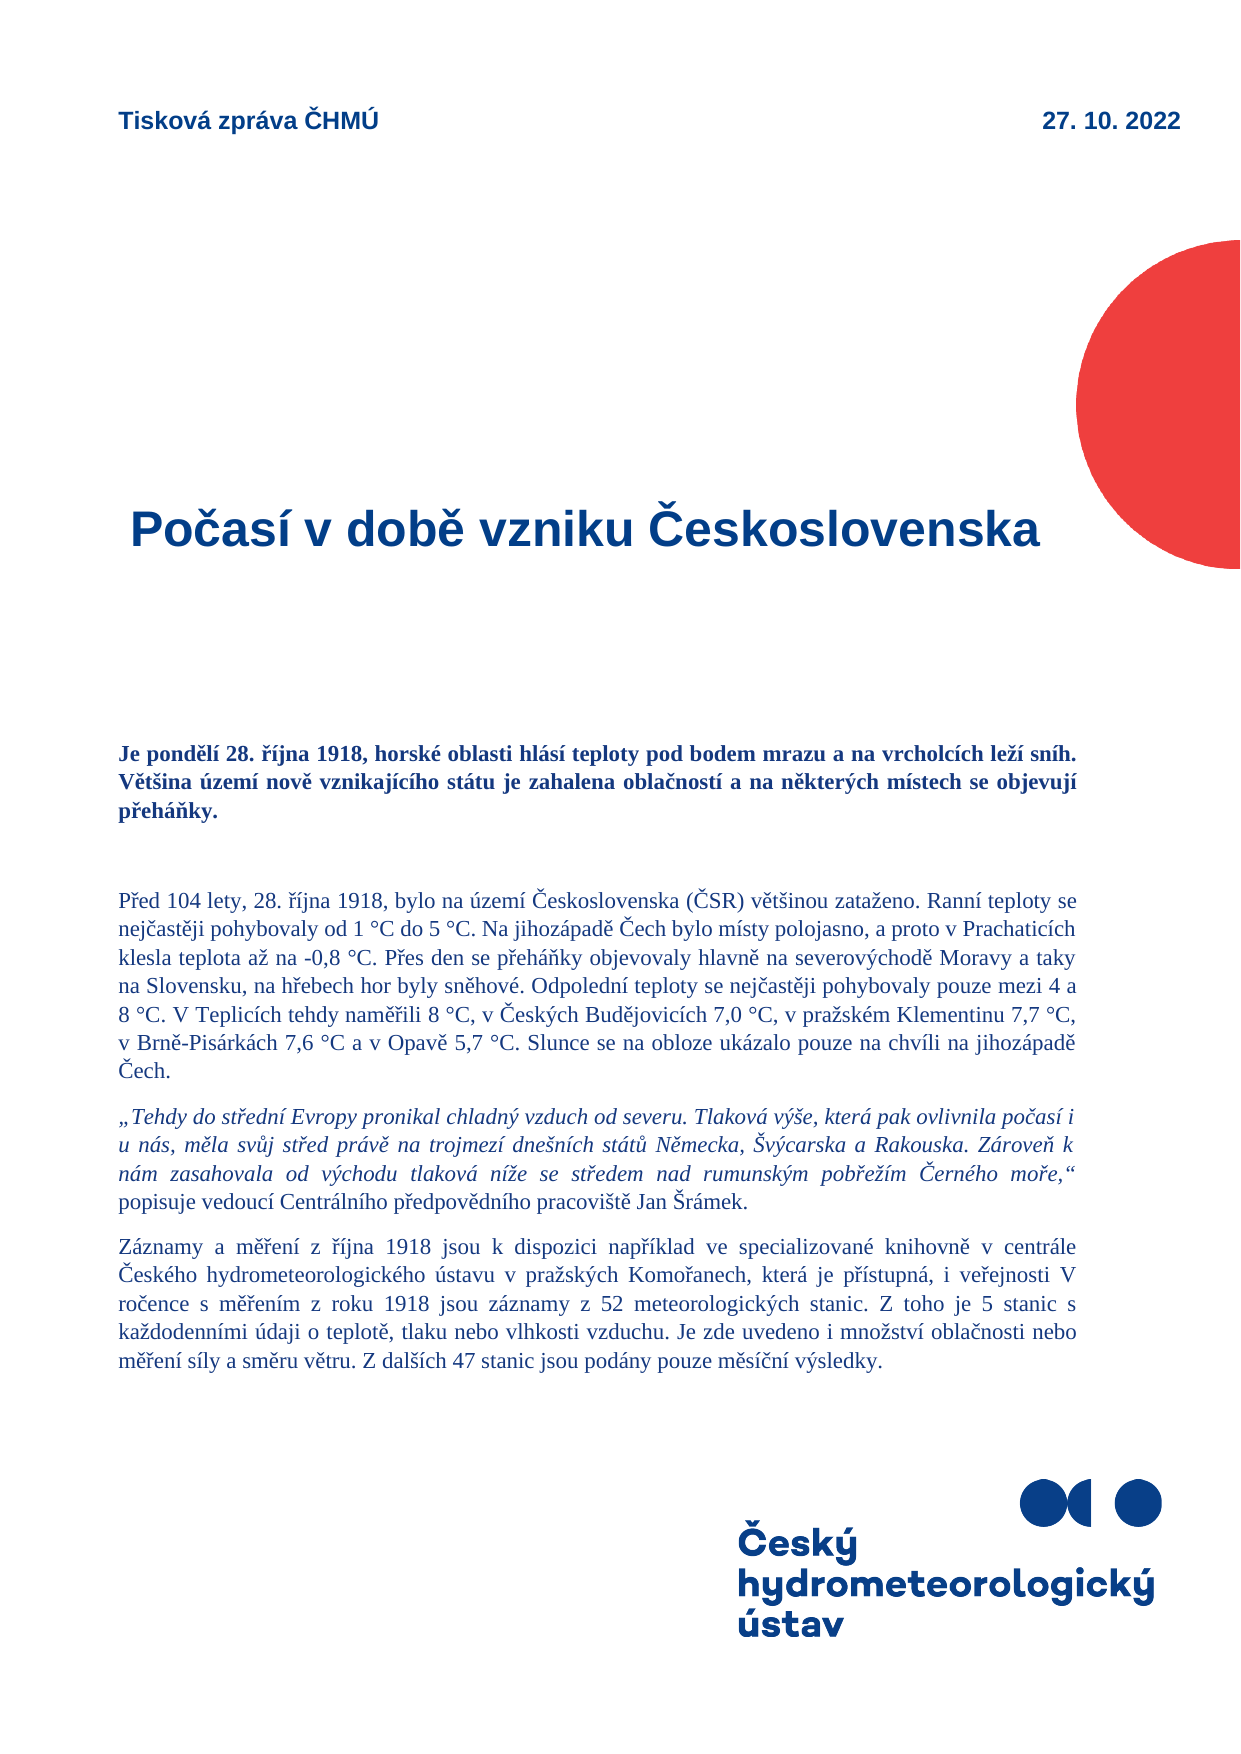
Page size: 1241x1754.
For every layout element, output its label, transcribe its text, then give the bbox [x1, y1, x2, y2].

text Záznamy a měření z října 1918 jsou k dispozici například ve specializované knihovně v centrále Českého hydrometeorologického ústavu v pražských Komořanech, která je přístupná, i veřejnosti V ročence s měřením z roku 1918 jsou záznamy z 52 meteorologických stanic. Z toho je 5 stanic s každodenními údaji o teplotě, tlaku nebo vlhkosti vzduchu. Je zde uvedeno i množství oblačnosti nebo měření síly a směru větru. Z dalších 47 stanic jsou podány pouze měsíční výsledky. [118, 1233, 1078, 1373]
text Je pondělí 28. října 1918, horské oblasti hlásí teploty pod bodem mrazu a na vrcholcích leží sníh. Většina území nově vznikajícího státu je zahalena oblačností a na některých místech se objevují přeháňky. [118, 740, 1078, 823]
text Před 104 lety, 28. října 1918, bylo na území Československa (ČSR) většinou zataženo. Ranní teploty se nejčastěji pohybovaly od 1 °C do 5 °C. Na jihozápadě Čech bylo místy polojasno, a proto v Prachaticích klesla teplota až na -0,8 °C. Přes den se přeháňky objevovaly hlavně na severovýchodě Moravy a taky na Slovensku, na hřebech hor byly sněhové. Odpolední teploty se nejčastěji pohybovaly pouze mezi 4 a 8 °C. V Teplicích tehdy naměřili 8 °C, v Českých Budějovicích 7,0 °C, v pražském Klementinu 7,7 °C, v Brně-Pisárkách 7,6 °C a v Opavě 5,7 °C. Slunce se na obloze ukázalo pouze na chvíli na jihozápadě Čech. [118, 887, 1078, 1084]
picture [738, 1479, 1162, 1637]
text „Tehdy do střední Evropy pronikal chladný vzduch od severu. Tlaková výše, která pak ovlivnila počasí i u nás, měla svůj střed právě na trojmezí dnešních států Německa, Švýcarska a Rakouska. Zároveň k nám zasahovala od východu tlaková níže se středem nad rumunským pobřežím Černého moře,“ popisuje vedoucí Centrálního předpovědního pracoviště Jan Šrámek. [118, 1103, 1078, 1214]
picture [1076, 240, 1241, 569]
title Počasí v době vzniku Československa [118, 500, 1078, 557]
